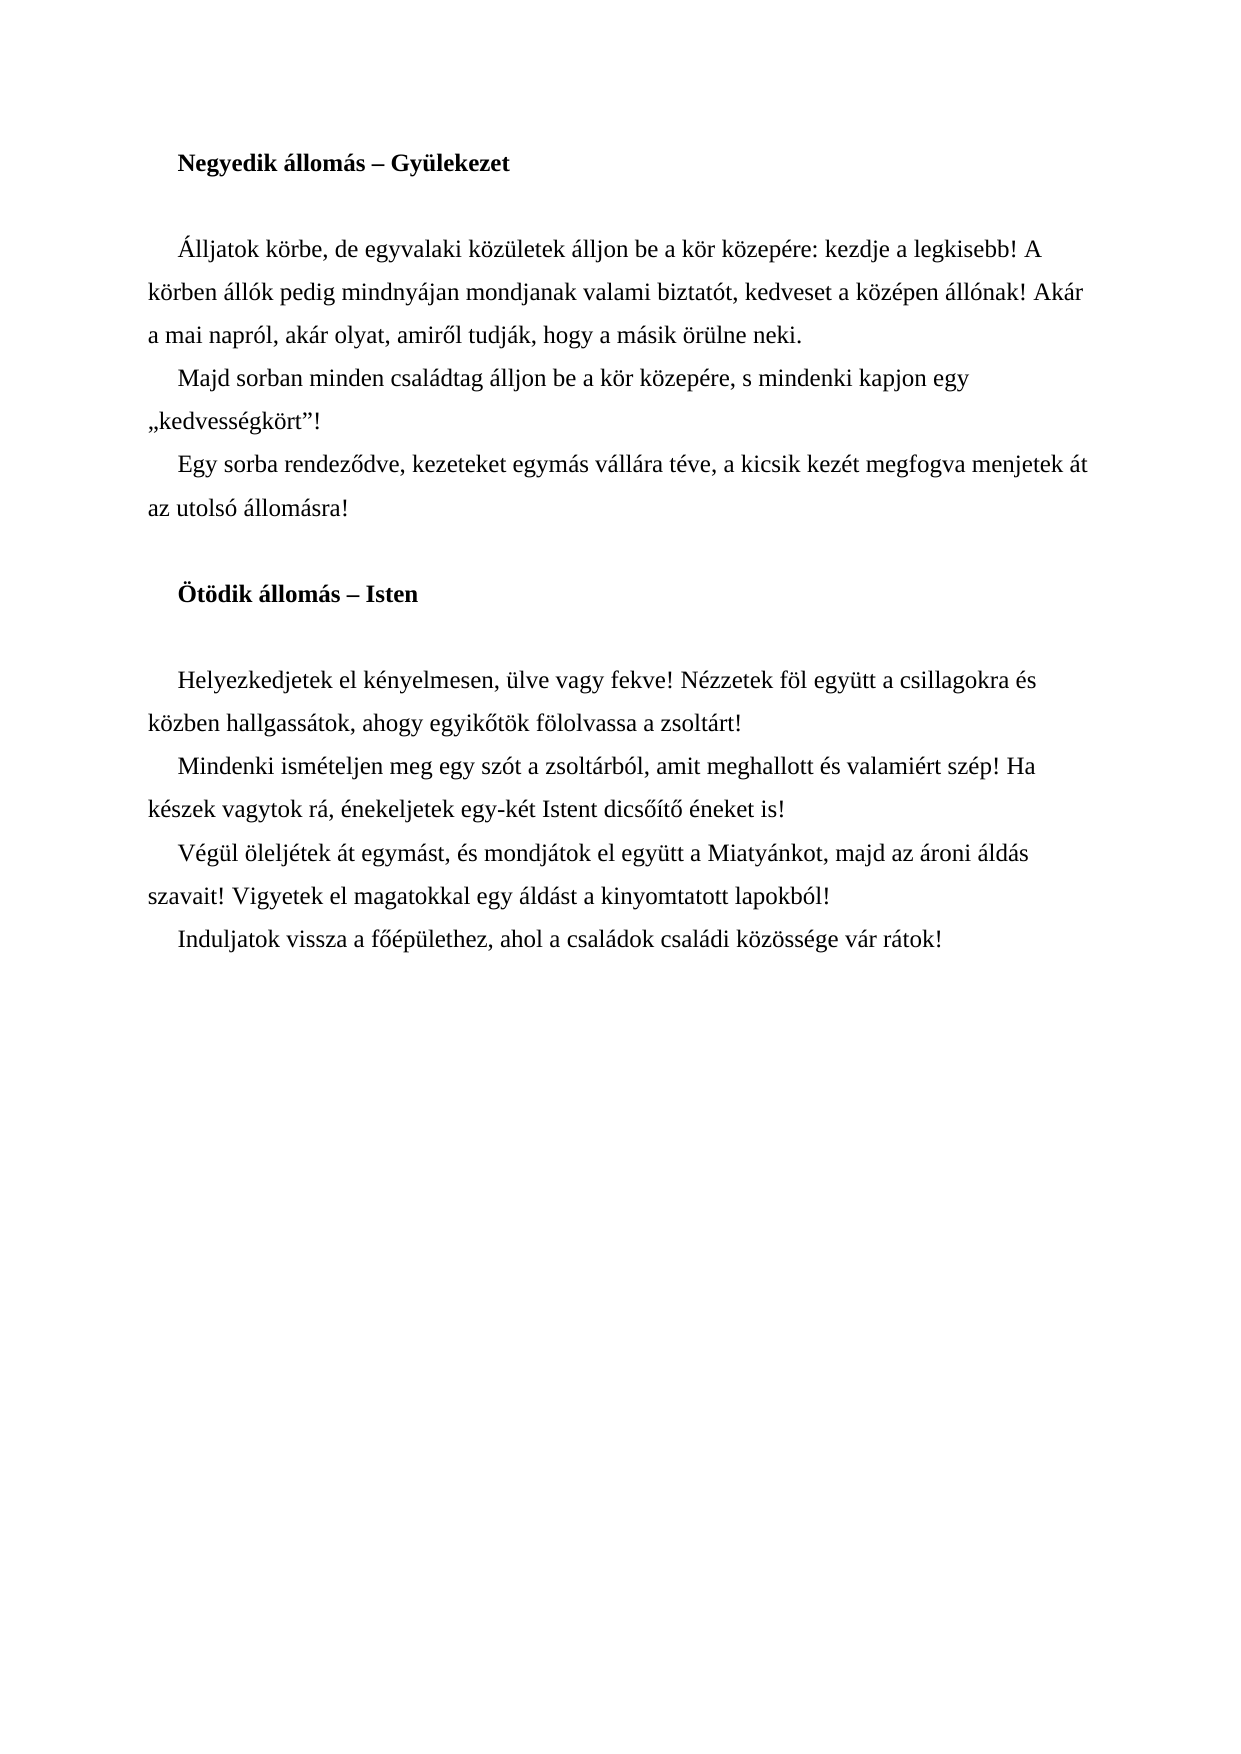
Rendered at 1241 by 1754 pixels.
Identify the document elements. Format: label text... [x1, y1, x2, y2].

text Ötödik állomás – Isten [148, 579, 1093, 608]
text Negyedik állomás – Gyülekezet [148, 148, 1093, 176]
text Majd sorban minden családtag álljon be a kör közepére, s mindenki kapjon egy „kedvességkört”! [148, 363, 1093, 435]
text Végül öleljétek át egymást, és mondjátok el együtt a Miatyánkot, majd az ároni áldás szavait! Vigyetek el magatokkal egy áldást a kinyomtatott lapokból! [148, 838, 1093, 909]
text Mindenki ismételjen meg egy szót a zsoltárból, amit meghallott és valamiért szép! Ha készek vagytok rá, énekeljetek egy-két Istent dicsőítő éneket is! [148, 751, 1093, 823]
text Helyezkedjetek el kényelmesen, ülve vagy fekve! Nézzetek föl együtt a csillagokra és közben hallgassátok, ahogy egyikőtök fölolvassa a zsoltárt! [148, 665, 1093, 737]
text Álljatok körbe, de egyvalaki közületek álljon be a kör közepére: kezdje a legkisebb! A körben állók pedig mindnyájan mondjanak valami biztatót, kedveset a középen állónak! Akár a mai napról, akár olyat, amiről tudják, hogy a másik örülne neki. [148, 234, 1093, 349]
text Egy sorba rendeződve, kezeteket egymás vállára téve, a kicsik kezét megfogva menjetek át az utolsó állomásra! [148, 449, 1093, 521]
text Induljatok vissza a főépülethez, ahol a családok családi közössége vár rátok! [148, 924, 1093, 953]
